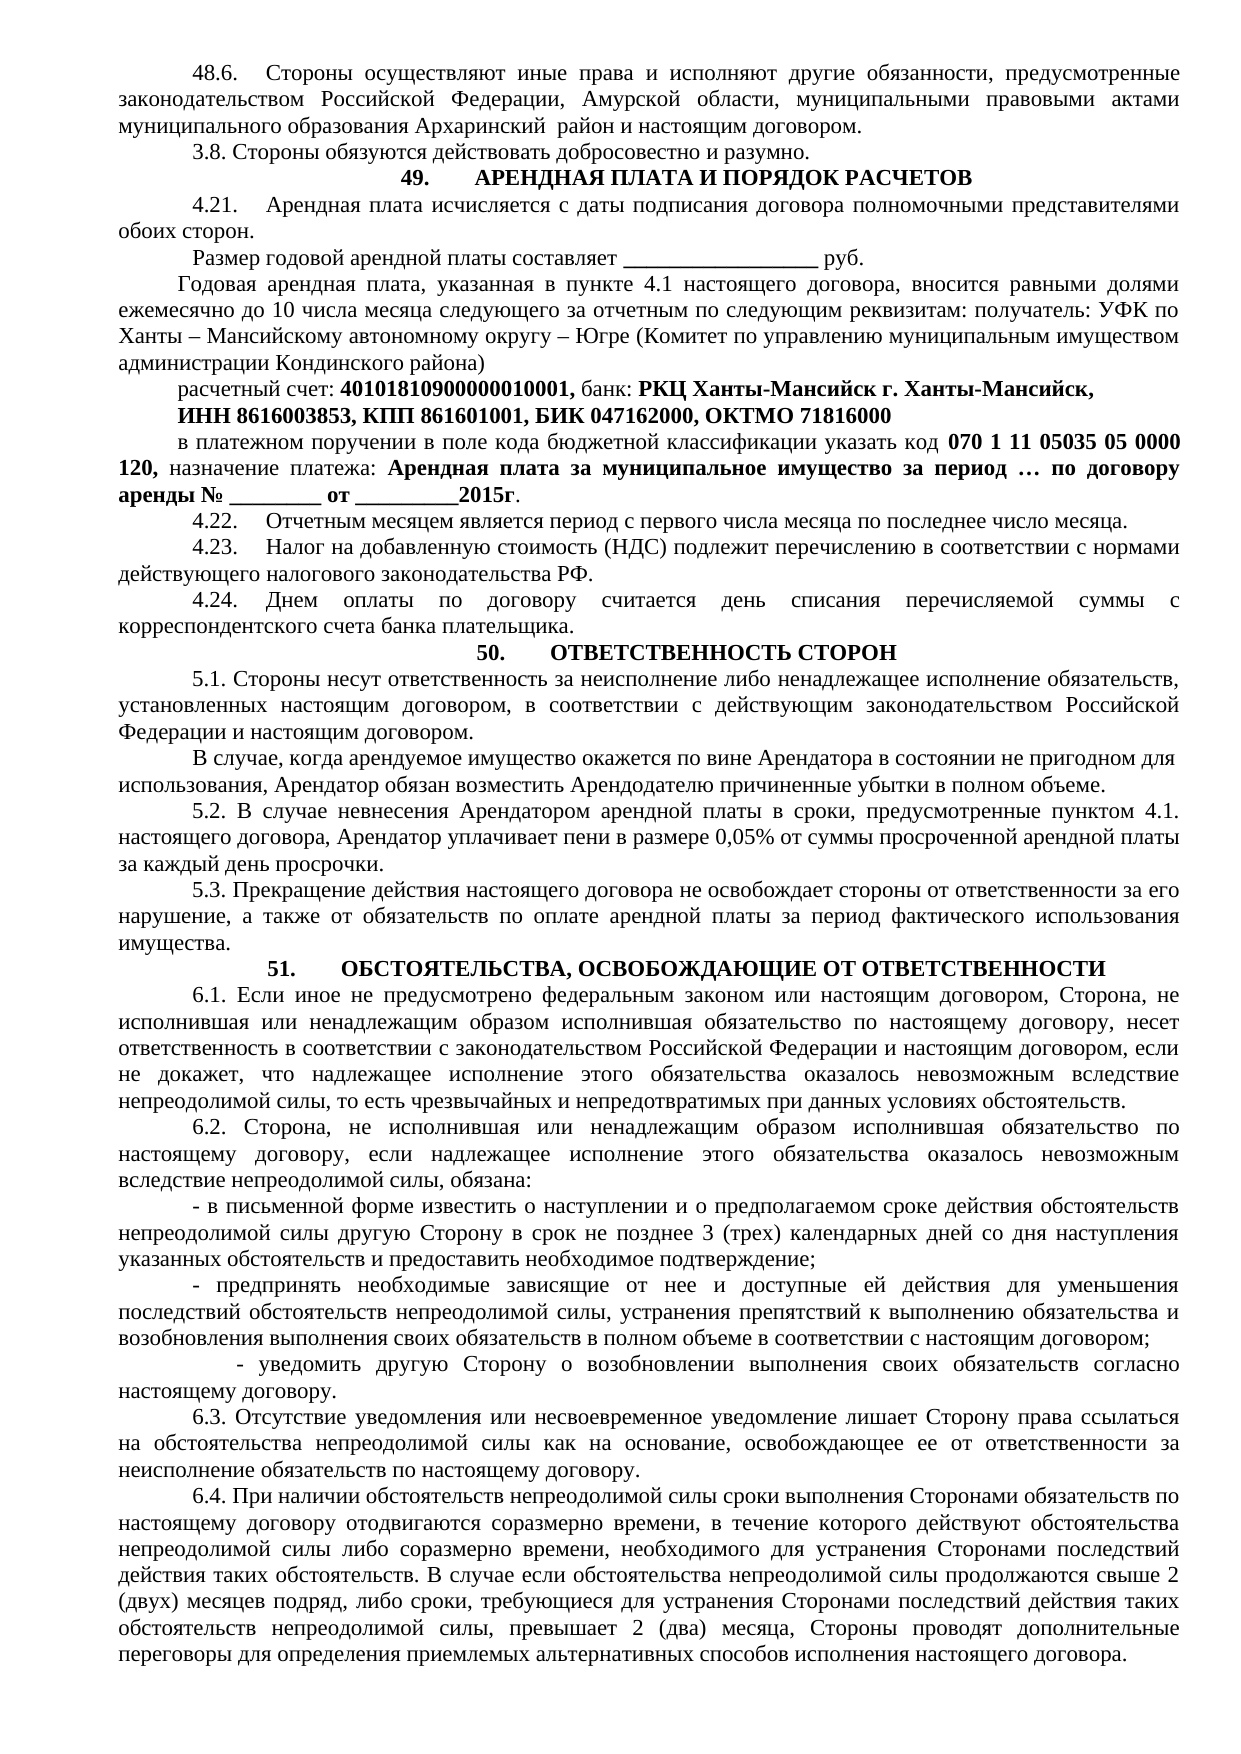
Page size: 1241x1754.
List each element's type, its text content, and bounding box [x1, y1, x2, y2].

text ИНН 8616003853, КПП 861601001, БИК 047162000, ОКТМО 71816000 [118, 402, 1181, 428]
text 5.3. Прекращение действия настоящего договора не освобождает стороны от ответственности за его нарушение, а также от обязательств по оплате арендной платы за период фактического использования имущества. [118, 876, 1181, 955]
text в платежном поручении в поле кода бюджетной классификации указать код 070 1 11 05035 05 0000 120, назначение платежа: Арендная плата за муниципальное имущество за период … по договору аренды № ________ от _________2015г. [118, 428, 1181, 507]
text В случае, когда арендуемое имущество окажется по вине Арендатора в состоянии не пригодном для использования, Арендатор обязан возместить Арендодателю причиненные убытки в полном объеме. [118, 744, 1181, 797]
text Размер годовой арендной платы составляет _________________ руб. [118, 243, 1181, 270]
list Стороны осуществляют иные права и исполняют другие обязанности, предусмотренные законодательством Российской Федерации, Амурской области, муниципальными правовыми актами муниципального образования Архаринский район и настоящим договором. [118, 59, 1181, 138]
text - предпринять необходимые зависящие от нее и доступные ей действия для уменьшения последствий обстоятельств непреодолимой силы, устранения препятствий к выполнению обязательства и возобновления выполнения своих обязательств в полном объеме в соответствии с настоящим договором; [118, 1271, 1181, 1350]
text расчетный счет: 40101810900000010001, банк: РКЦ Ханты-Мансийск г. Ханты-Мансийск, [118, 375, 1181, 402]
text Годовая арендная плата, указанная в пункте 4.1 настоящего договора, вносится равными долями ежемесячно до 10 числа месяца следующего за отчетным по следующим реквизитам: получатель: УФК по Ханты – Мансийскому автономному округу – Югре (Комитет по управлению муниципальным имуществом администрации Кондинского района) [118, 270, 1181, 375]
list ОТВЕТСТВЕННОСТЬ СТОРОН [118, 639, 1181, 665]
list Арендная плата исчисляется с даты подписания договора полномочными представителями обоих сторон. [118, 191, 1181, 243]
list АРЕНДНАЯ ПЛАТА И ПОРЯДОК РАСЧЕТОВ [118, 164, 1181, 191]
text 6.3. Отсутствие уведомления или несвоевременное уведомление лишает Сторону права ссылаться на обстоятельства непреодолимой силы как на основание, освобождающее ее от ответственности за неисполнение обязательств по настоящему договору. [118, 1403, 1181, 1482]
text - в письменной форме известить о наступлении и о предполагаемом сроке действия обстоятельств непреодолимой силы другую Сторону в срок не позднее 3 (трех) календарных дней со дня наступления указанных обстоятельств и предоставить необходимое подтверждение; [118, 1192, 1181, 1271]
list Отчетным месяцем является период с первого числа месяца по последнее число месяца. [118, 507, 1181, 533]
text 6.4. При наличии обстоятельств непреодолимой силы сроки выполнения Сторонами обязательств по настоящему договору отодвигаются соразмерно времени, в течение которого действуют обстоятельства непреодолимой силы либо соразмерно времени, необходимого для устранения Сторонами последствий действия таких обстоятельств. В случае если обстоятельства непреодолимой силы продолжаются свыше 2 (двух) месяцев подряд, либо сроки, требующиеся для устранения Сторонами последствий действия таких обстоятельств непреодолимой силы, превышает 2 (два) месяца, Стороны проводят дополнительные переговоры для определения приемлемых альтернативных способов исполнения настоящего договора. [118, 1482, 1181, 1667]
text 5.2. В случае невнесения Арендатором арендной платы в сроки, предусмотренные пунктом 4.1. настоящего договора, Арендатор уплачивает пени в размере 0,05% от суммы просроченной арендной платы за каждый день просрочки. [118, 797, 1181, 876]
text - уведомить другую Сторону о возобновлении выполнения своих обязательств согласно настоящему договору. [118, 1350, 1181, 1403]
list Днем оплаты по договору считается день списания перечисляемой суммы с корреспондентского счета банка плательщика. [118, 586, 1181, 639]
text 6.1. Если иное не предусмотрено федеральным законом или настоящим договором, Сторона, не исполнившая или ненадлежащим образом исполнившая обязательство по настоящему договору, несет ответственность в соответствии с законодательством Российской Федерации и настоящим договором, если не докажет, что надлежащее исполнение этого обязательства оказалось невозможным вследствие непреодолимой силы, то есть чрезвычайных и непредотвратимых при данных условиях обстоятельств. [118, 981, 1181, 1113]
list Налог на добавленную стоимость (НДС) подлежит перечислению в соответствии с нормами действующего налогового законодательства РФ. [118, 533, 1181, 586]
list ОБСТОЯТЕЛЬСТВА, ОСВОБОЖДАЮЩИЕ ОТ ОТВЕТСТВЕННОСТИ [118, 955, 1181, 981]
text 5.1. Стороны несут ответственность за неисполнение либо ненадлежащее исполнение обязательств, установленных настоящим договором, в соответствии с действующим законодательством Российской Федерации и настоящим договором. [118, 665, 1181, 744]
text 6.2. Сторона, не исполнившая или ненадлежащим образом исполнившая обязательство по настоящему договору, если надлежащее исполнение этого обязательства оказалось невозможным вследствие непреодолимой силы, обязана: [118, 1113, 1181, 1192]
text 3.8. Стороны обязуются действовать добросовестно и разумно. [118, 138, 1181, 164]
